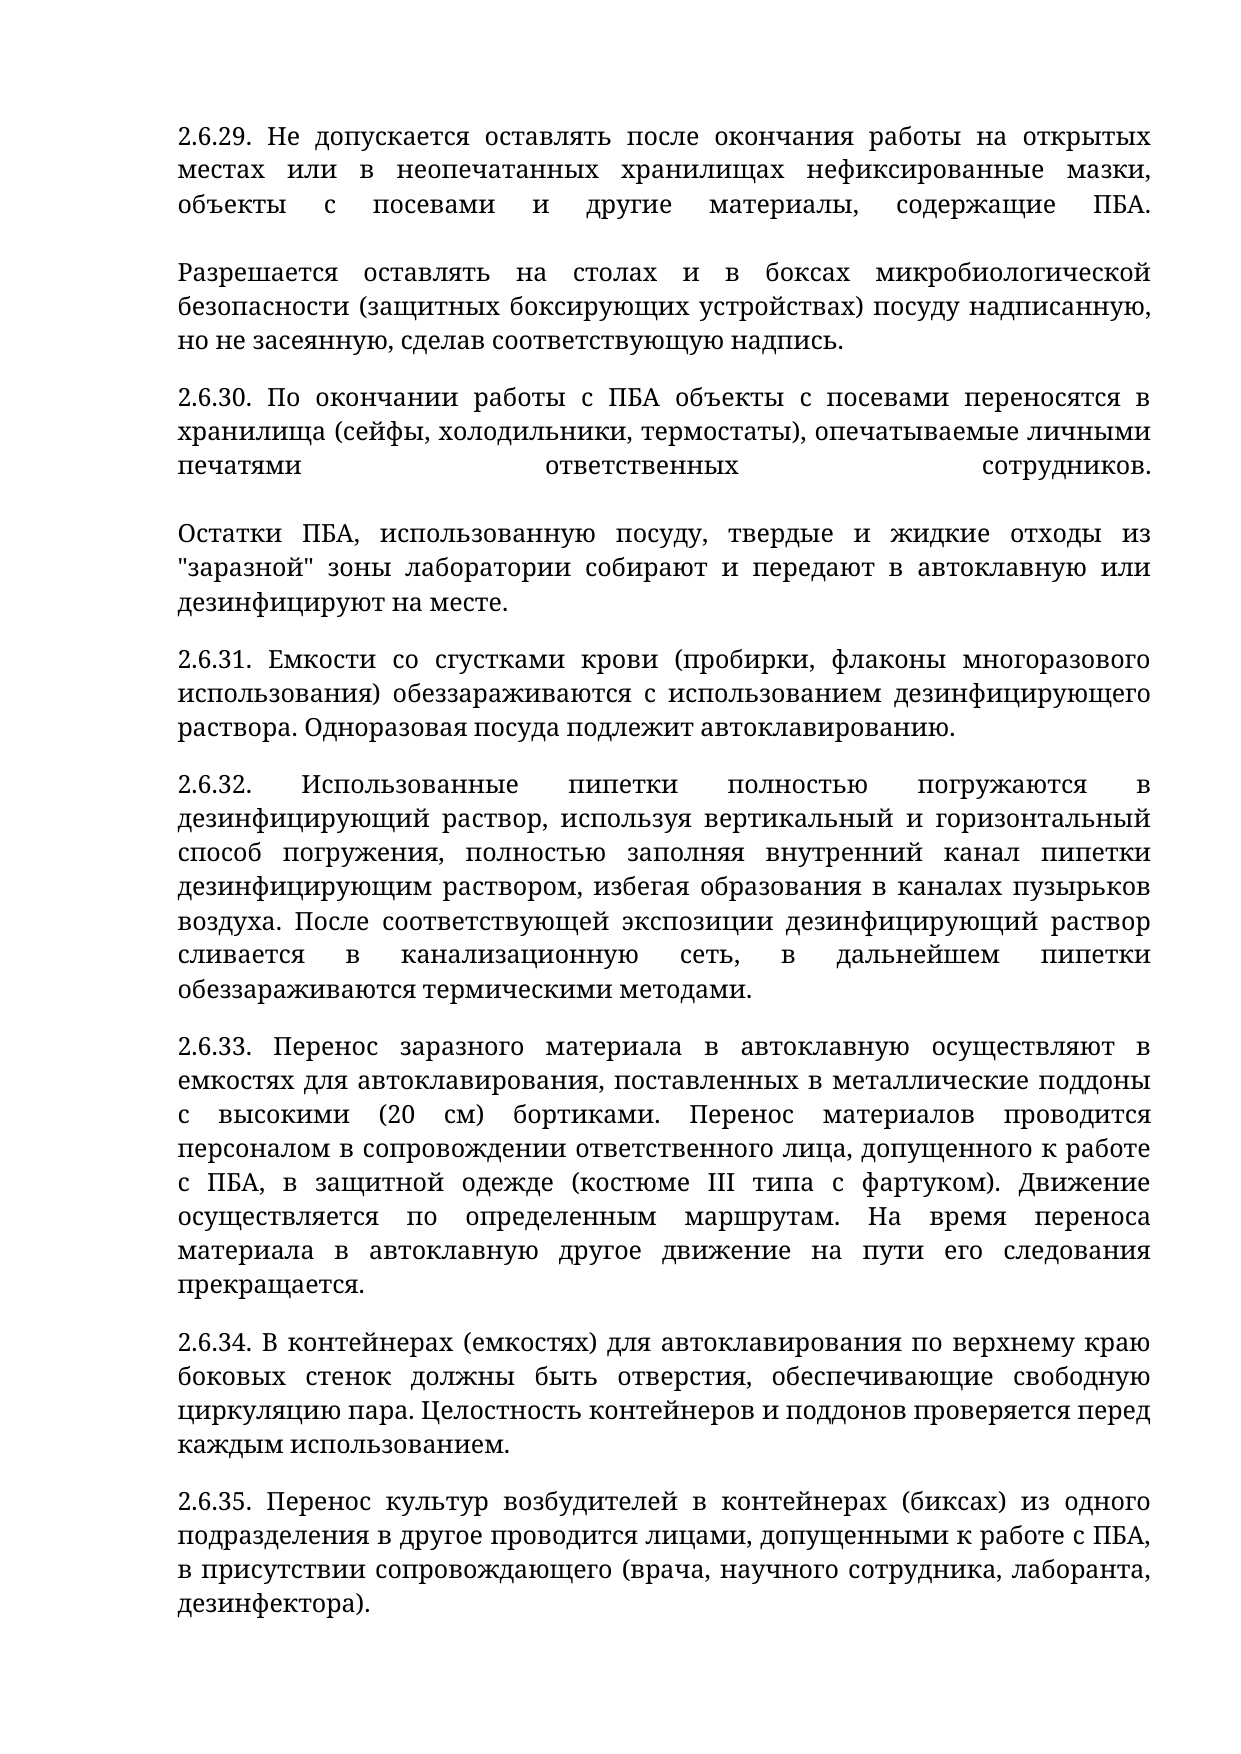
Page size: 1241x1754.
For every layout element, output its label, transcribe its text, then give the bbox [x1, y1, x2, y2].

text 2.6.34. В контейнерах (емкостях) для автоклавирования по верхнему краю боковых стенок должны быть отверстия, обеспечивающие свободную циркуляцию пара. Целостность контейнеров и поддонов проверяется перед каждым использованием. [177, 1324, 1152, 1461]
text 2.6.33. Перенос заразного материала в автоклавную осуществляют в емкостях для автоклавирования, поставленных в металлические поддоны с высокими (20 см) бортиками. Перенос материалов проводится персоналом в сопровождении ответственного лица, допущенного к работе с ПБА, в защитной одежде (костюме III типа с фартуком). Движение осуществляется по определенным маршрутам. На время переноса материала в автоклавную другое движение на пути его следования прекращается. [177, 1028, 1152, 1301]
text 2.6.35. Перенос культур возбудителей в контейнерах (биксах) из одного подразделения в другое проводится лицами, допущенными к работе с ПБА, в присутствии сопровождающего (врача, научного сотрудника, лаборанта, дезинфектора). [177, 1484, 1152, 1620]
text 2.6.31. Емкости со сгустками крови (пробирки, флаконы многоразового использования) обеззараживаются с использованием дезинфицирующего раствора. Одноразовая посуда подлежит автоклавированию. [177, 641, 1152, 744]
text 2.6.29. Не допускается оставлять после окончания работы на открытых местах или в неопечатанных хранилищах нефиксированные мазки, объекты с посевами и другие материалы, содержащие ПБА. Разрешается оставлять на столах и в боксах микробиологической безопасности (защитных боксирующих устройствах) посуду надписанную, но не засеянную, сделав соответствующую надпись. [177, 118, 1152, 357]
text 2.6.30. По окончании работы с ПБА объекты с посевами переносятся в хранилища (сейфы, холодильники, термостаты), опечатываемые личными печатями ответственных сотрудников. Остатки ПБА, использованную посуду, твердые и жидкие отходы из "заразной" зоны лаборатории собирают и передают в автоклавную или дезинфицируют на месте. [177, 380, 1152, 618]
text 2.6.32. Использованные пипетки полностью погружаются в дезинфицирующий раствор, используя вертикальный и горизонтальный способ погружения, полностью заполняя внутренний канал пипетки дезинфицирующим раствором, избегая образования в каналах пузырьков воздуха. После соответствующей экспозиции дезинфицирующий раствор сливается в канализационную сеть, в дальнейшем пипетки обеззараживаются термическими методами. [177, 767, 1152, 1005]
